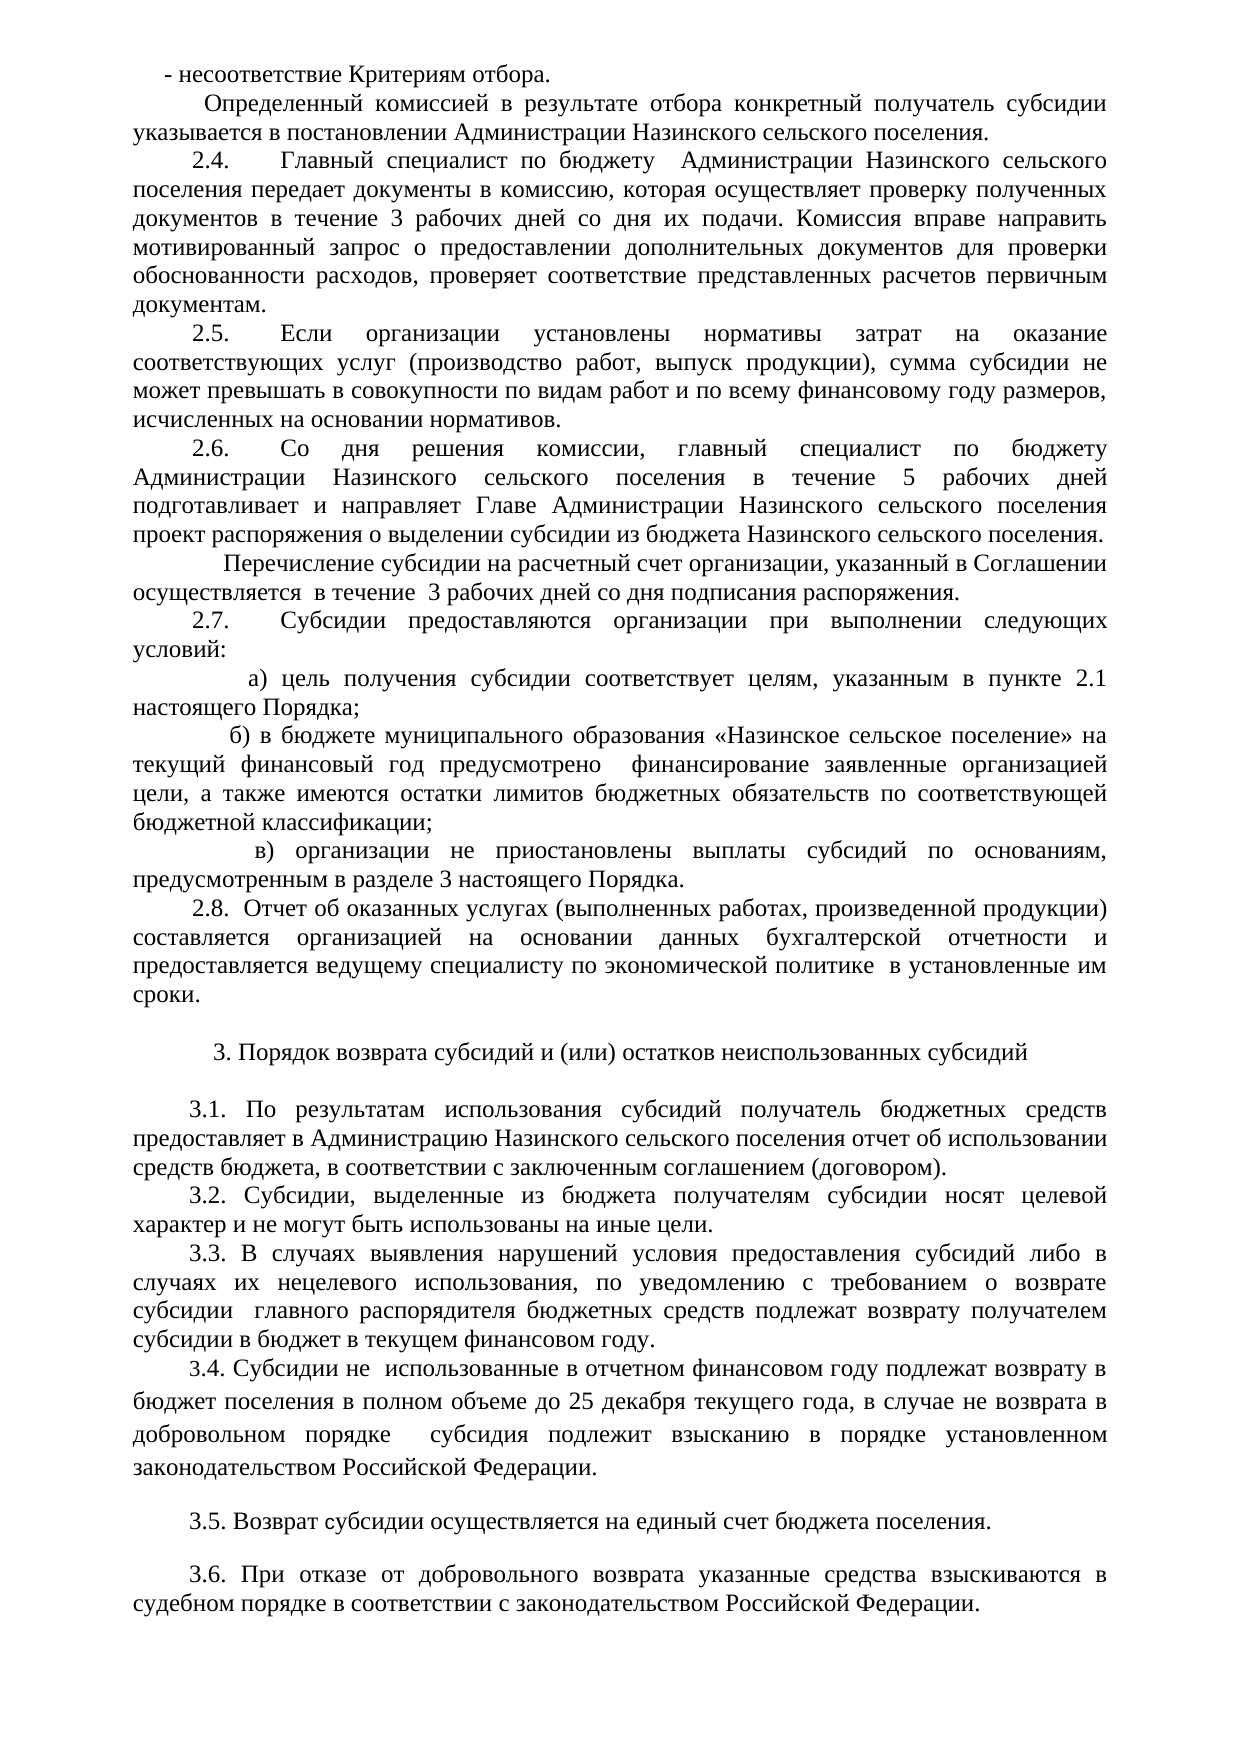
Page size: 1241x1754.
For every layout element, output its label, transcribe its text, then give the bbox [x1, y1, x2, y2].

text 3.1. По результатам использования субсидий получатель бюджетных средств предоставляет в Администрацию Назинского сельского поселения отчет об использовании средств бюджета, в соответствии с заключенным соглашением (договором). [133, 1094, 1108, 1180]
text 2.5. Если организации установлены нормативы затрат на оказание соответствующих услуг (производство работ, выпуск продукции), сумма субсидии не может превышать в совокупности по видам работ и по всему финансовому году размеров, исчисленных на основании нормативов. [133, 318, 1108, 433]
text 3.4. Субсидии не использованные в отчетном финансовом году подлежат возврату в бюджет поселения в полном объеме до 25 декабря текущего года, в случае не возврата в добровольном порядке субсидия подлежит взысканию в порядке установленном законодательством Российской Федерации. [133, 1353, 1108, 1481]
text 3.2. Субсидии, выделенные из бюджета получателям субсидии носят целевой характер и не могут быть использованы на иные цели. [133, 1180, 1108, 1238]
text в) организации не приостановлены выплаты субсидий по основаниям, предусмотренным в разделе 3 настоящего Порядка. [133, 835, 1108, 893]
text 3.6. При отказе от добровольного возврата указанные средства взыскиваются в судебном порядке в соответствии с законодательством Российской Федерации. [133, 1559, 1108, 1617]
text 3.3. В случаях выявления нарушений условия предоставления субсидий либо в случаях их нецелевого использования, по уведомлению с требованием о возврате субсидии главного распорядителя бюджетных средств подлежат возврату получателем субсидии в бюджет в текущем финансовом году. [133, 1238, 1108, 1353]
text 2.7. Субсидии предоставляются организации при выполнении следующих условий: [133, 605, 1108, 663]
text 3.5. Возврат субсидии осуществляется на единый счет бюджета поселения. [133, 1506, 1108, 1534]
text б) в бюджете муниципального образования «Назинское сельское поселение» на текущий финансовый год предусмотрено финансирование заявленные организацией цели, а также имеются остатки лимитов бюджетных обязательств по соответствующей бюджетной классификации; [133, 720, 1108, 835]
text Перечисление субсидии на расчетный счет организации, указанный в Соглашении осуществляется в течение 3 рабочих дней со дня подписания распоряжения. [133, 548, 1108, 605]
text 2.8. Отчет об оказанных услугах (выполненных работах, произведенной продукции) составляется организацией на основании данных бухгалтерской отчетности и предоставляется ведущему специалисту по экономической политике в установленные им сроки. [133, 893, 1108, 1008]
text 2.4. Главный специалист по бюджету Администрации Назинского сельского поселения передает документы в комиссию, которая осуществляет проверку полученных документов в течение 3 рабочих дней со дня их подачи. Комиссия вправе направить мотивированный запрос о предоставлении дополнительных документов для проверки обоснованности расходов, проверяет соответствие представленных расчетов первичным документам. [133, 145, 1108, 318]
text - несоответствие Критериям отбора. [133, 59, 1108, 88]
text 2.6. Со дня решения комиссии, главный специалист по бюджету Администрации Назинского сельского поселения в течение 5 рабочих дней подготавливает и направляет Главе Администрации Назинского сельского поселения проект распоряжения о выделении субсидии из бюджета Назинского сельского поселения. [133, 433, 1108, 548]
text 3. Порядок возврата субсидий и (или) остатков неиспользованных субсидий [133, 1037, 1108, 1065]
text а) цель получения субсидии соответствует целям, указанным в пункте 2.1 настоящего Порядка; [133, 663, 1108, 720]
text Определенный комиссией в результате отбора конкретный получатель субсидии указывается в постановлении Администрации Назинского сельского поселения. [133, 88, 1108, 145]
